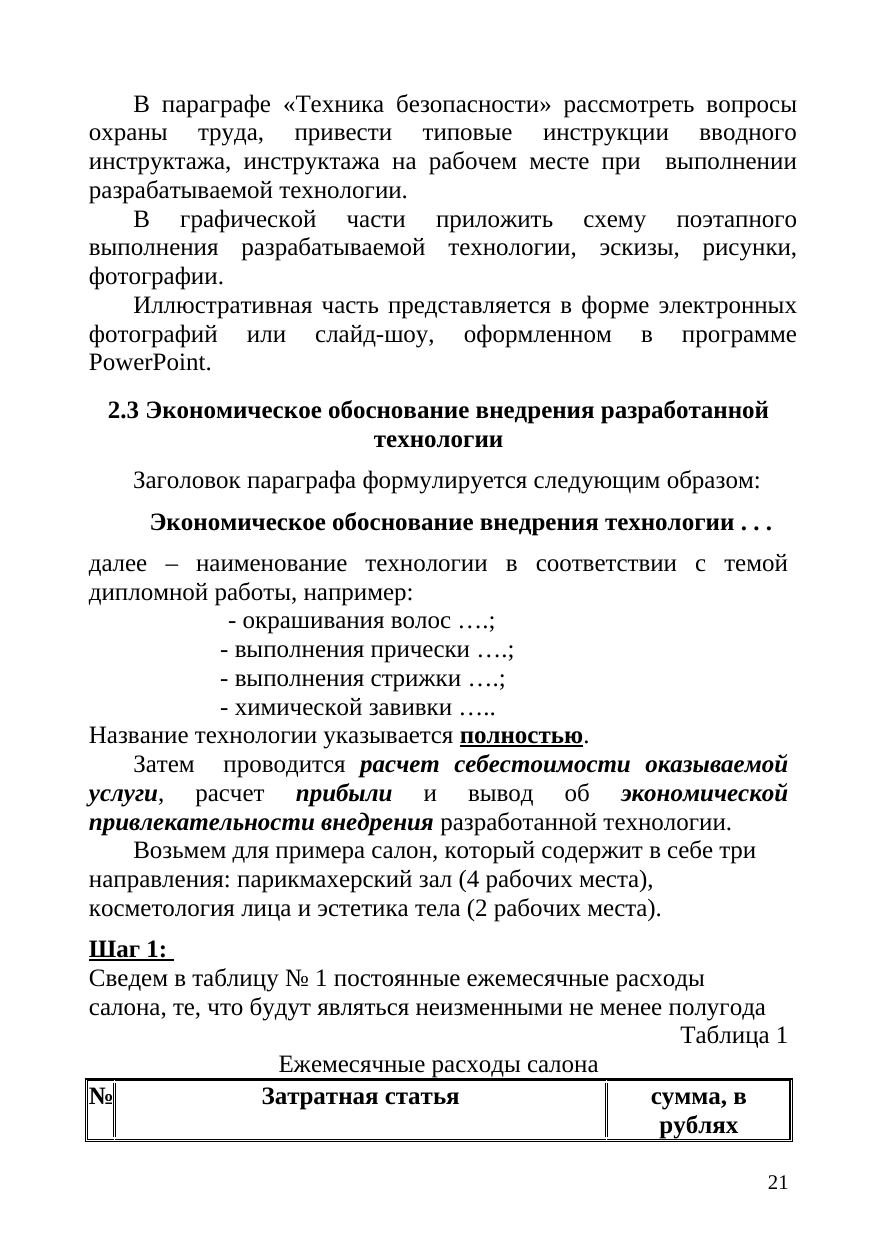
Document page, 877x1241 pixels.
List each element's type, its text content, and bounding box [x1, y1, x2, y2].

text Ежемесячные расходы салона [89, 1049, 788, 1078]
list - химической завивки ….. [89, 692, 788, 720]
text В графической части приложить схему поэтапного выполнения разрабатываемой технологии, эскизы, рисунки, фотографии. [89, 204, 797, 290]
text Экономическое обоснование внедрения технологии . . . [89, 507, 788, 535]
list - окрашивания волос ….; [89, 605, 788, 634]
list Затем проводится расчет себестоимости оказываемой услуги, расчет прибыли и вывод об экономической привлекательности внедрения разработанной технологии. [89, 749, 788, 835]
table_header Затратная статья [115, 1081, 607, 1138]
text Таблица 1 [89, 1020, 788, 1049]
list - выполнения стрижки ….; [89, 663, 788, 692]
text Иллюстративная часть представляется в форме электронных фотографий или слайд-шоу, оформленном в программе PowerPoint. [89, 290, 797, 376]
text Заголовок параграфа формулируется следующим образом: [89, 465, 788, 494]
table_header № [88, 1081, 114, 1138]
list - выполнения прически ….; [89, 634, 788, 663]
table_header сумма, в рублях [607, 1081, 789, 1138]
list далее – наименование технологии в соответствии с темой дипломной работы, например: [89, 548, 788, 605]
text Сведем в таблицу № 1 постоянные ежемесячные расходы салона, те, что будут являться неизменными не менее полугода [89, 963, 788, 1020]
text Шаг 1: [89, 934, 788, 963]
list Название технологии указывается полностью. [89, 720, 788, 749]
text Возьмем для примера салон, который содержит в себе три направления: парикмахерский зал (4 рабочих места), косметология лица и эстетика тела (2 рабочих места). [89, 835, 788, 922]
text В параграфе «Техника безопасности» рассмотреть вопросы охраны труда, привести типовые инструкции вводного инструктажа, инструктажа на рабочем месте при выполнении разрабатываемой технологии. [89, 89, 797, 204]
list 2.3 Экономическое обоснование внедрения разработанной технологии [89, 395, 788, 453]
